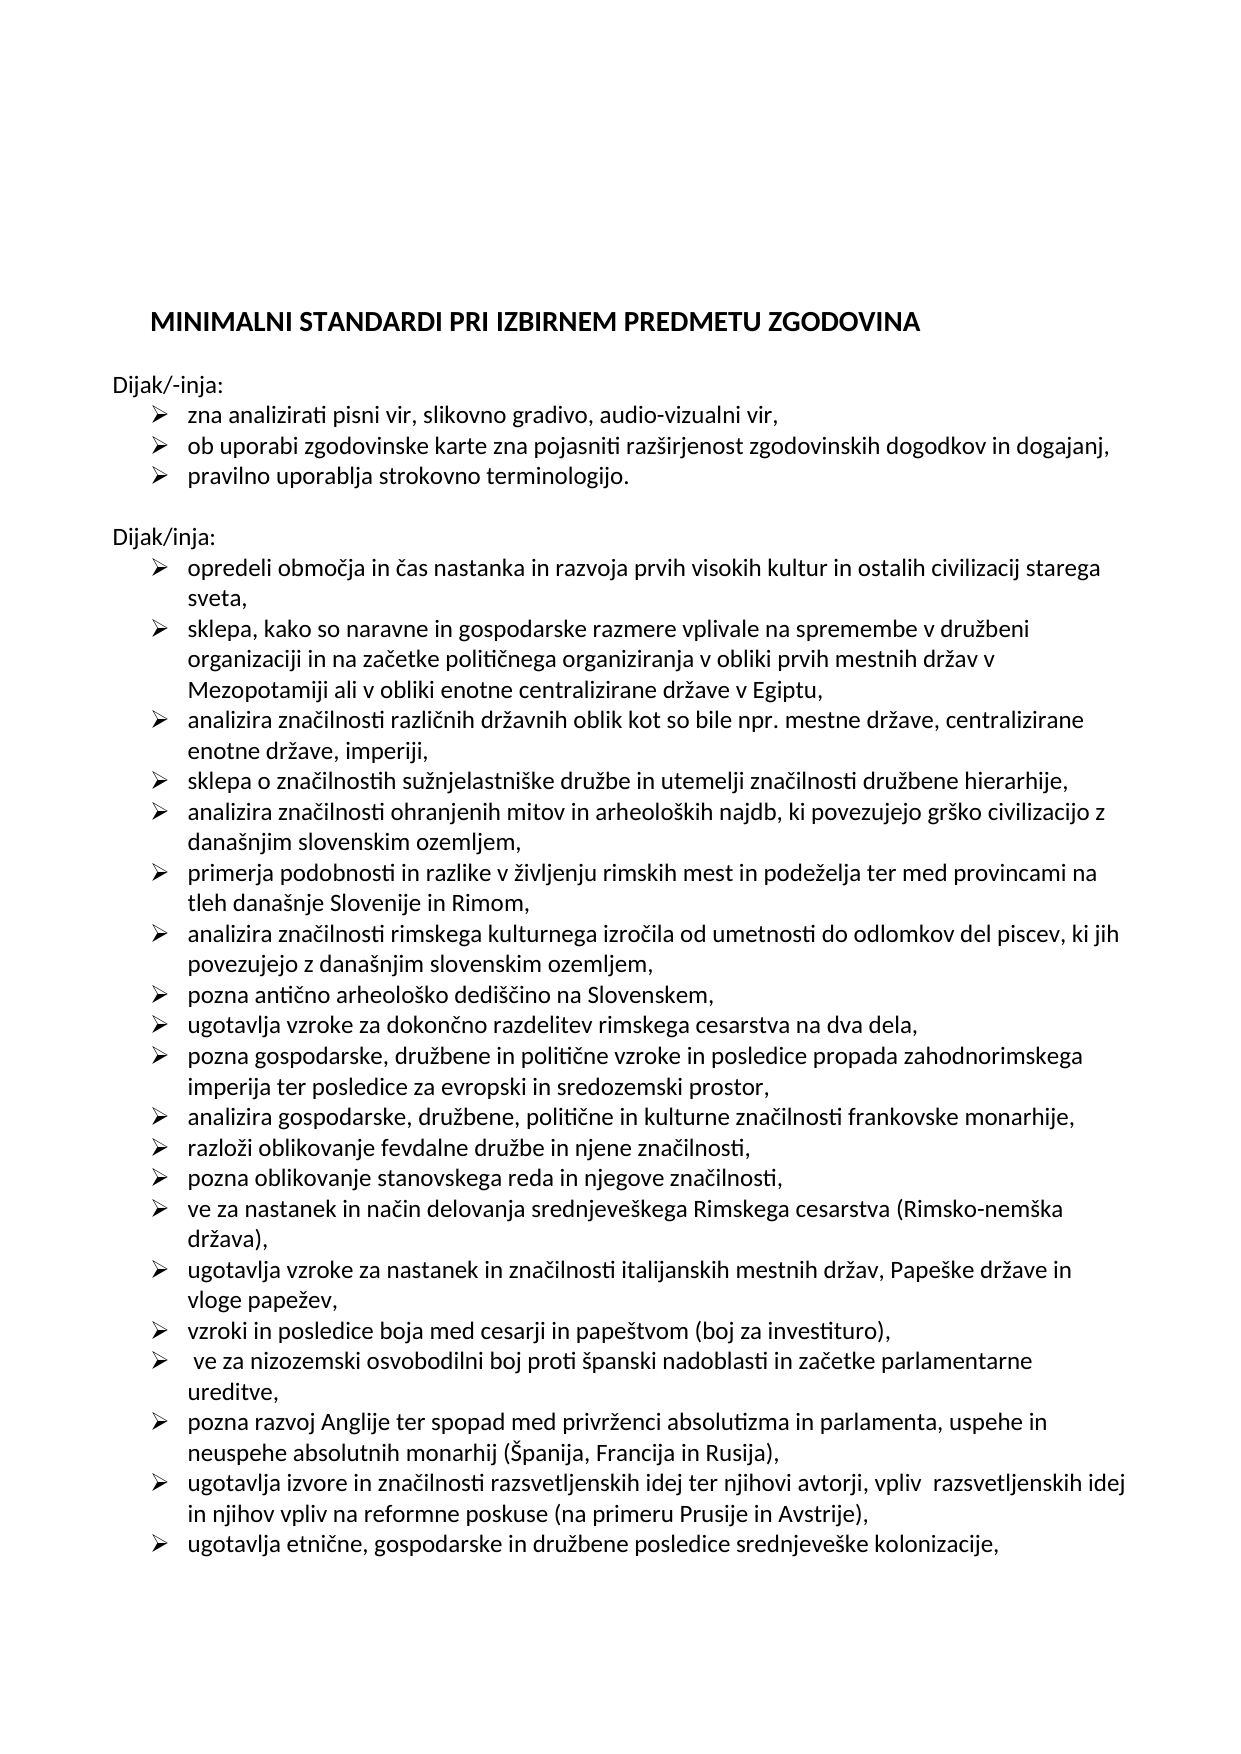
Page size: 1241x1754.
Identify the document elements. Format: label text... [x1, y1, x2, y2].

list ve za nastanek in način delovanja srednjeveškega Rimskega cesarstva (Rimsko-nemška država), [150, 1193, 1128, 1254]
list sklepa o značilnostih sužnjelastniške družbe in utemelji značilnosti družbene hierarhije, [150, 766, 1128, 796]
list pozna razvoj Anglije ter spopad med privrženci absolutizma in parlamenta, uspehe in neuspehe absolutnih monarhij (Španija, Francija in Rusija), [150, 1406, 1128, 1467]
list analizira značilnosti različnih državnih oblik kot so bile npr. mestne države, centralizirane enotne države, imperiji, [150, 704, 1128, 766]
text MINIMALNI STANDARDI PRI IZBIRNEM PREDMETU ZGODOVINA [150, 303, 1128, 338]
list ugotavlja vzroke za nastanek in značilnosti italijanskih mestnih držav, Papeške države in vloge papežev, [150, 1254, 1128, 1315]
list sklepa, kako so naravne in gospodarske razmere vplivale na spremembe v družbeni organizaciji in na začetke političnega organiziranja v obliki prvih mestnih držav v Mezopotamiji ali v obliki enotne centralizirane države v Egiptu, [150, 613, 1128, 704]
list pozna oblikovanje stanovskega reda in njegove značilnosti, [150, 1162, 1128, 1193]
list analizira značilnosti rimskega kulturnega izročila od umetnosti do odlomkov del piscev, ki jih povezujejo z današnjim slovenskim ozemljem, [150, 918, 1128, 979]
list ugotavlja izvore in značilnosti razsvetljenskih idej ter njihovi avtorji, vpliv razsvetljenskih idej in njihov vpliv na reformne poskuse (na primeru Prusije in Avstrije), [150, 1467, 1128, 1528]
list ugotavlja etnične, gospodarske in družbene posledice srednjeveške kolonizacije, [150, 1528, 1128, 1559]
list pravilno uporablja strokovno terminologijo. [150, 460, 1128, 491]
list razloži oblikovanje fevdalne družbe in njene značilnosti, [150, 1132, 1128, 1162]
list vzroki in posledice boja med cesarji in papeštvom (boj za investituro), [150, 1315, 1128, 1345]
text Dijak/-inja: [112, 369, 1128, 399]
list ugotavlja vzroke za dokončno razdelitev rimskega cesarstva na dva dela, [150, 1010, 1128, 1040]
list ve za nizozemski osvobodilni boj proti španski nadoblasti in začetke parlamentarne ureditve, [150, 1345, 1128, 1406]
list ob uporabi zgodovinske karte zna pojasniti razširjenost zgodovinskih dogodkov in dogajanj, [150, 430, 1128, 460]
list pozna gospodarske, družbene in politične vzroke in posledice propada zahodnorimskega imperija ter posledice za evropski in sredozemski prostor, [150, 1040, 1128, 1101]
list analizira gospodarske, družbene, politične in kulturne značilnosti frankovske monarhije, [150, 1101, 1128, 1132]
list opredeli območja in čas nastanka in razvoja prvih visokih kultur in ostalih civilizacij starega sveta, [150, 552, 1128, 613]
text Dijak/inja: [112, 521, 1128, 552]
list pozna antično arheološko dediščino na Slovenskem, [150, 979, 1128, 1010]
list analizira značilnosti ohranjenih mitov in arheoloških najdb, ki povezujejo grško civilizacijo z današnjim slovenskim ozemljem, [150, 796, 1128, 857]
list zna analizirati pisni vir, slikovno gradivo, audio-vizualni vir, [150, 399, 1128, 430]
list primerja podobnosti in razlike v življenju rimskih mest in podeželja ter med provincami na tleh današnje Slovenije in Rimom, [150, 857, 1128, 918]
